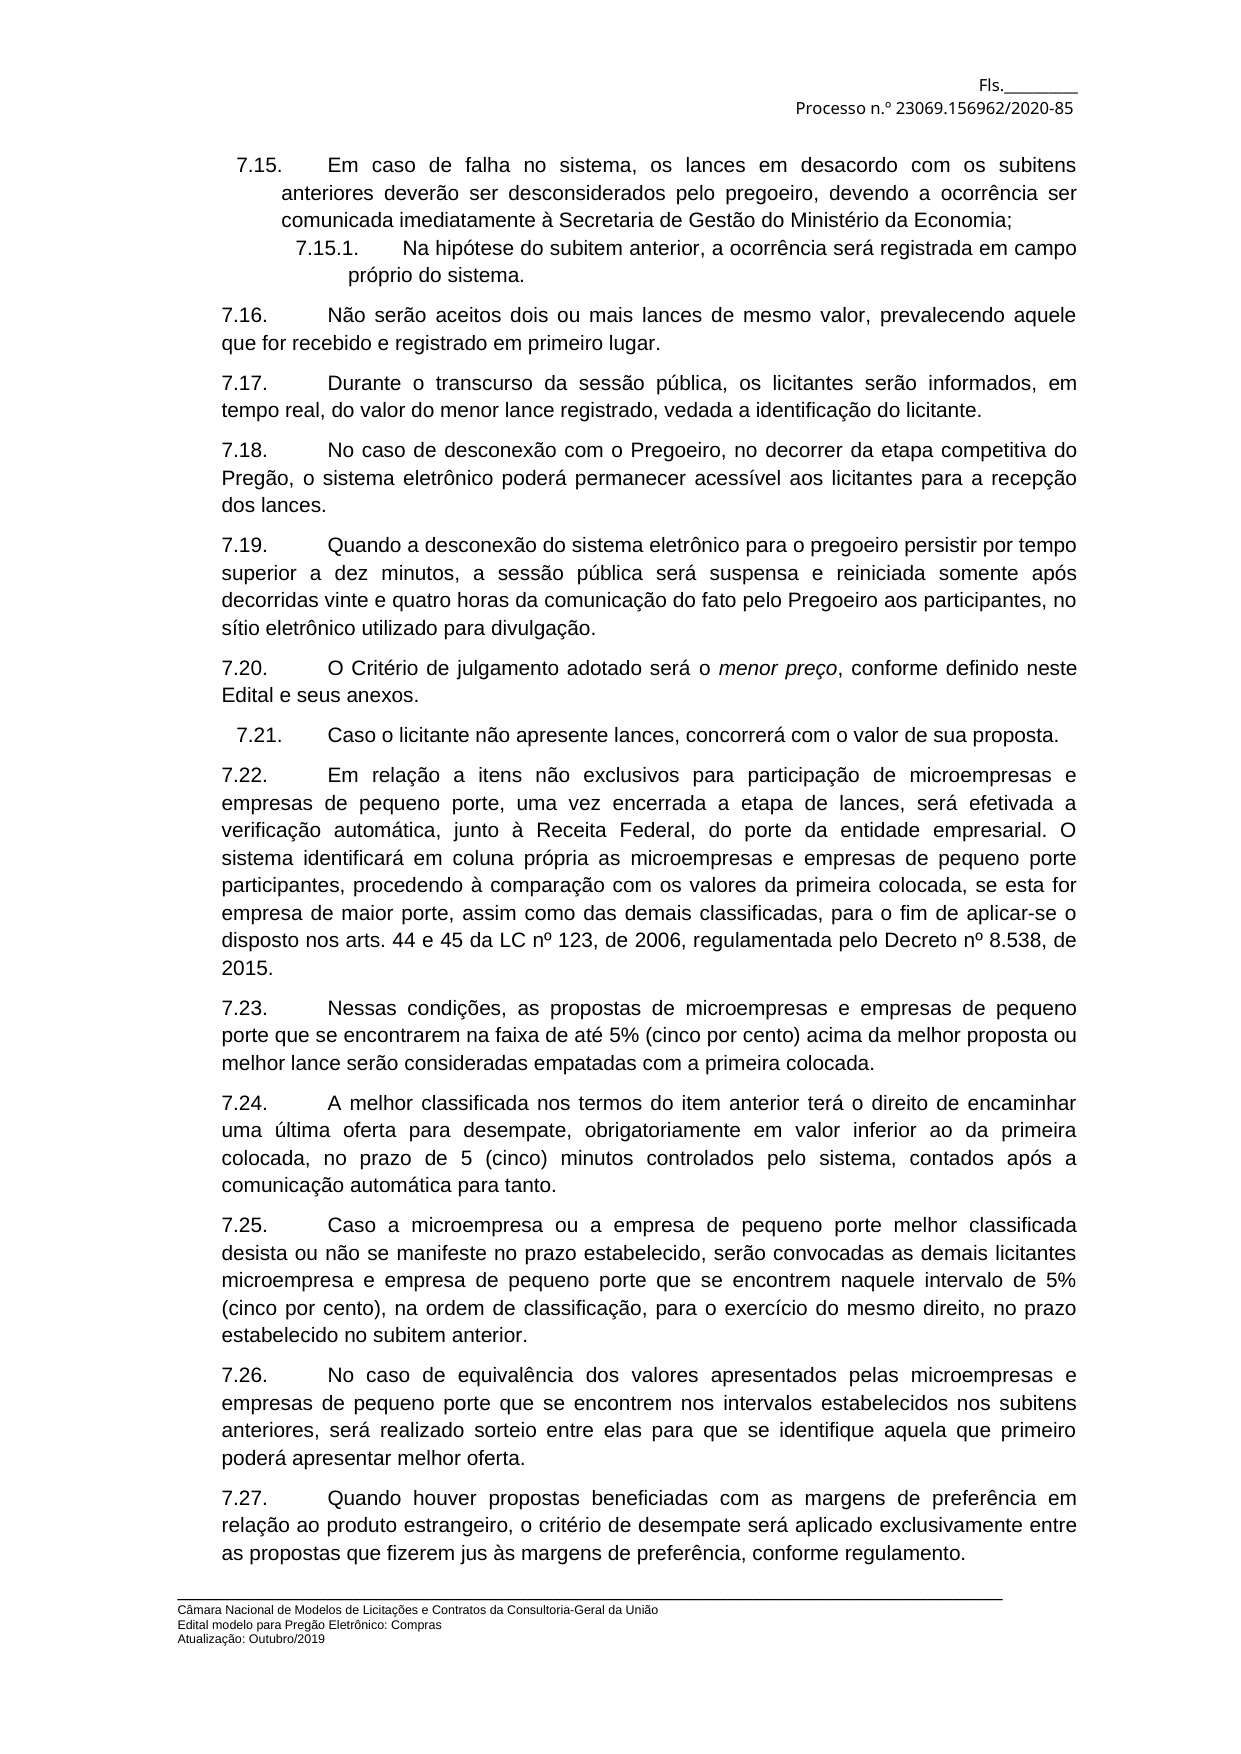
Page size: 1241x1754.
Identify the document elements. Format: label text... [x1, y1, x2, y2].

list O Critério de julgamento adotado será o menor preço, conforme definido neste Edital e seus anexos. [221, 656, 1078, 707]
list Nessas condições, as propostas de microempresas e empresas de pequeno porte que se encontrarem na faixa de até 5% (cinco por cento) acima da melhor proposta ou melhor lance serão consideradas empatadas com a primeira colocada. [221, 996, 1078, 1075]
list Durante o transcurso da sessão pública, os licitantes serão informados, em tempo real, do valor do menor lance registrado, vedada a identificação do licitante. [221, 371, 1078, 422]
list A melhor classificada nos termos do item anterior terá o direito de encaminhar uma última oferta para desempate, obrigatoriamente em valor inferior ao da primeira colocada, no prazo de 5 (cinco) minutos controlados pelo sistema, contados após a comunicação automática para tanto. [221, 1091, 1078, 1197]
list Quando houver propostas beneficiadas com as margens de preferência em relação ao produto estrangeiro, o critério de desempate será aplicado exclusivamente entre as propostas que fizerem jus às margens de preferência, conforme regulamento. [221, 1486, 1078, 1565]
list Em relação a itens não exclusivos para participação de microempresas e empresas de pequeno porte, uma vez encerrada a etapa de lances, será efetivada a verificação automática, junto à Receita Federal, do porte da entidade empresarial. O sistema identificará em coluna própria as microempresas e empresas de pequeno porte participantes, procedendo à comparação com os valores da primeira colocada, se esta for empresa de maior porte, assim como das demais classificadas, para o fim de aplicar-se o disposto nos arts. 44 e 45 da LC nº 123, de 2006, regulamentada pelo Decreto nº 8.538, de 2015. [221, 763, 1078, 980]
list Em caso de falha no sistema, os lances em desacordo com os subitens anteriores deverão ser desconsiderados pelo pregoeiro, devendo a ocorrência ser comunicada imediatamente à Secretaria de Gestão do Ministério da Economia; [236, 153, 1078, 232]
list Caso a microempresa ou a empresa de pequeno porte melhor classificada desista ou não se manifeste no prazo estabelecido, serão convocadas as demais licitantes microempresa e empresa de pequeno porte que se encontrem naquele intervalo de 5% (cinco por cento), na ordem de classificação, para o exercício do mesmo direito, no prazo estabelecido no subitem anterior. [221, 1213, 1078, 1347]
list Não serão aceitos dois ou mais lances de mesmo valor, prevalecendo aquele que for recebido e registrado em primeiro lugar. [221, 303, 1078, 355]
list Na hipótese do subitem anterior, a ocorrência será registrada em campo próprio do sistema. [295, 236, 1078, 287]
list Quando a desconexão do sistema eletrônico para o pregoeiro persistir por tempo superior a dez minutos, a sessão pública será suspensa e reiniciada somente após decorridas vinte e quatro horas da comunicação do fato pelo Pregoeiro aos participantes, no sítio eletrônico utilizado para divulgação. [221, 533, 1078, 640]
list Caso o licitante não apresente lances, concorrerá com o valor de sua proposta. [236, 723, 1078, 747]
list No caso de equivalência dos valores apresentados pelas microempresas e empresas de pequeno porte que se encontrem nos intervalos estabelecidos nos subitens anteriores, será realizado sorteio entre elas para que se identifique aquela que primeiro poderá apresentar melhor oferta. [221, 1363, 1078, 1470]
list No caso de desconexão com o Pregoeiro, no decorrer da etapa competitiva do Pregão, o sistema eletrônico poderá permanecer acessível aos licitantes para a recepção dos lances. [221, 438, 1078, 517]
